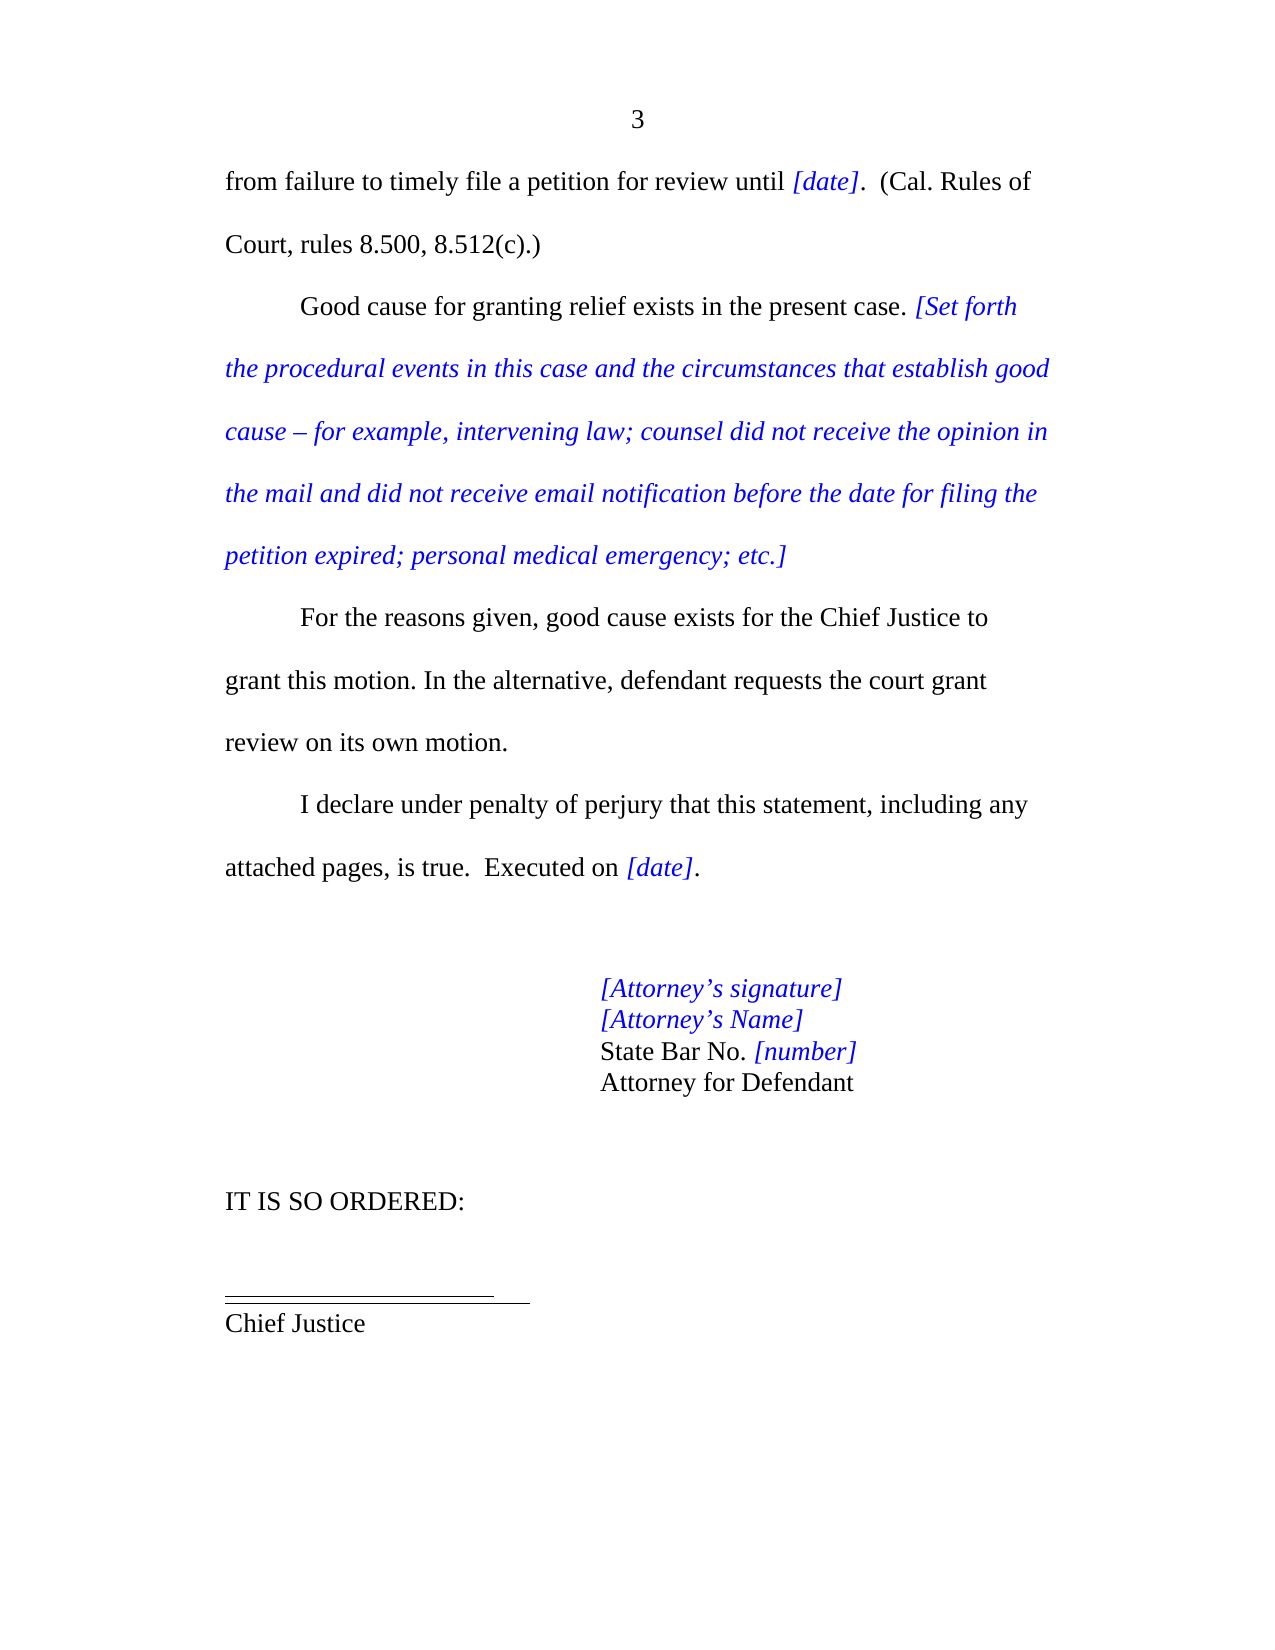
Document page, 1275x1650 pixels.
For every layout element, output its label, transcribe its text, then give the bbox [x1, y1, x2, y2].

text Chief Justice [225, 1307, 1050, 1338]
text I declare under penalty of perjury that this statement, including any attached pages, is true. Executed on [date]. [225, 788, 1050, 882]
text [Attorney’s Name] [225, 1004, 1050, 1035]
text [Attorney’s signature] [225, 972, 1050, 1004]
text Attorney for Defendant [225, 1066, 1050, 1097]
text For the reasons given, good cause exists for the Chief Justice to grant this motion. In the alternative, defendant requests the court grant review on its own motion. [225, 601, 1050, 757]
text IT IS SO ORDERED: [225, 1185, 1050, 1216]
text Good cause for granting relief exists in the present case. [Set forth the procedural events in this case and the circumstances that establish good cause – for example, intervening law; counsel did not receive the opinion in the mail and did not receive email notification before the date for filing the petition expired; personal medical emergency; etc.] [225, 290, 1050, 570]
text State Bar No. [number] [225, 1035, 1050, 1066]
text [225, 103, 1050, 259]
